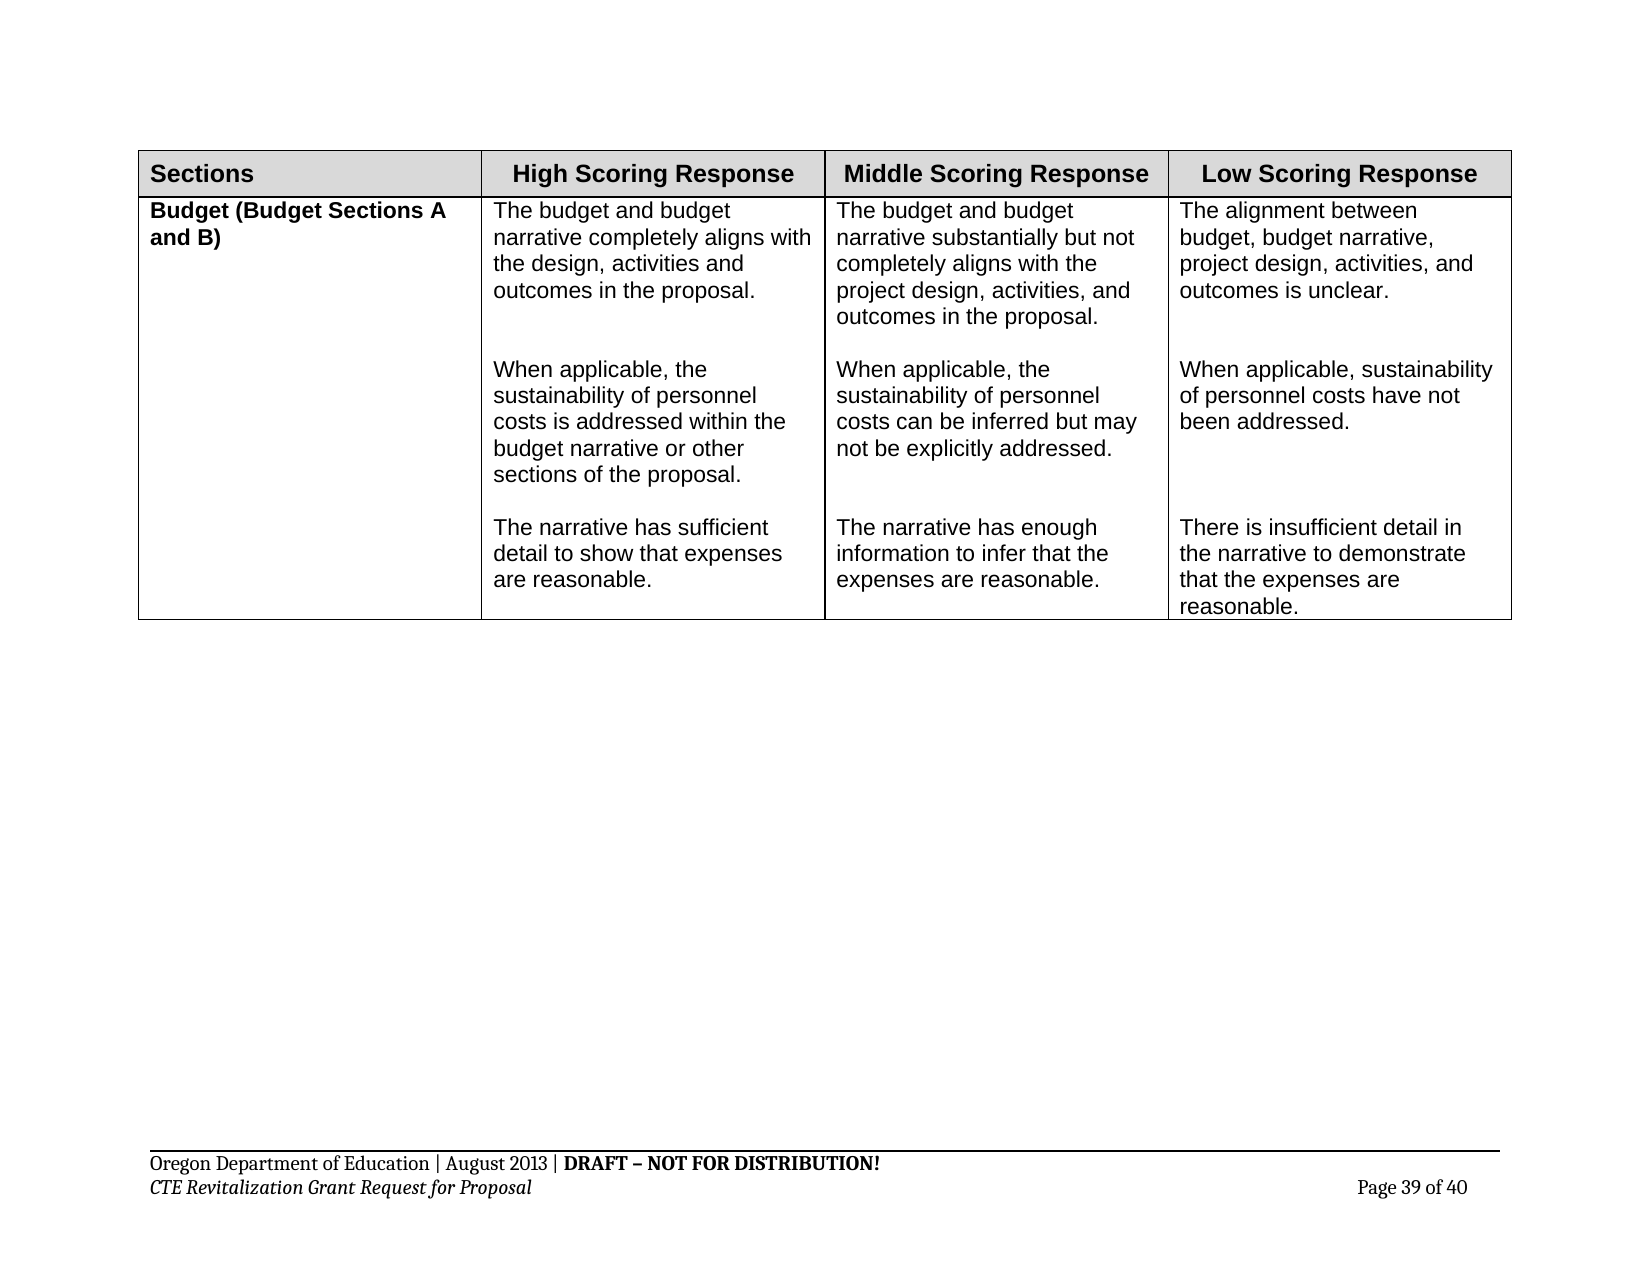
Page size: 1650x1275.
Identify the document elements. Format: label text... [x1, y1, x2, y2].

table_cell The budget and budget narrative completely aligns with the design, activities and outcomes in the proposal. When applicable, the sustainability of personnel costs is addressed within the budget narrative or other sections of the proposal. The narrative has sufficient detail to show that expenses are reasonable. [482, 198, 824, 619]
table_header High Scoring Response [482, 151, 824, 196]
table_header Sections [139, 151, 481, 196]
table_cell The budget and budget narrative substantially but not completely aligns with the project design, activities, and outcomes in the proposal. When applicable, the sustainability of personnel costs can be inferred but may not be explicitly addressed. The narrative has enough information to infer that the expenses are reasonable. [826, 198, 1168, 619]
table_cell Budget (Budget Sections A and B) [139, 198, 481, 619]
table_cell The alignment between budget, budget narrative, project design, activities, and outcomes is unclear. When applicable, sustainability of personnel costs have not been addressed. There is insufficient detail in the narrative to demonstrate that the expenses are reasonable. [1169, 198, 1511, 619]
table_header Middle Scoring Response [826, 151, 1168, 196]
table_header Low Scoring Response [1169, 151, 1511, 196]
